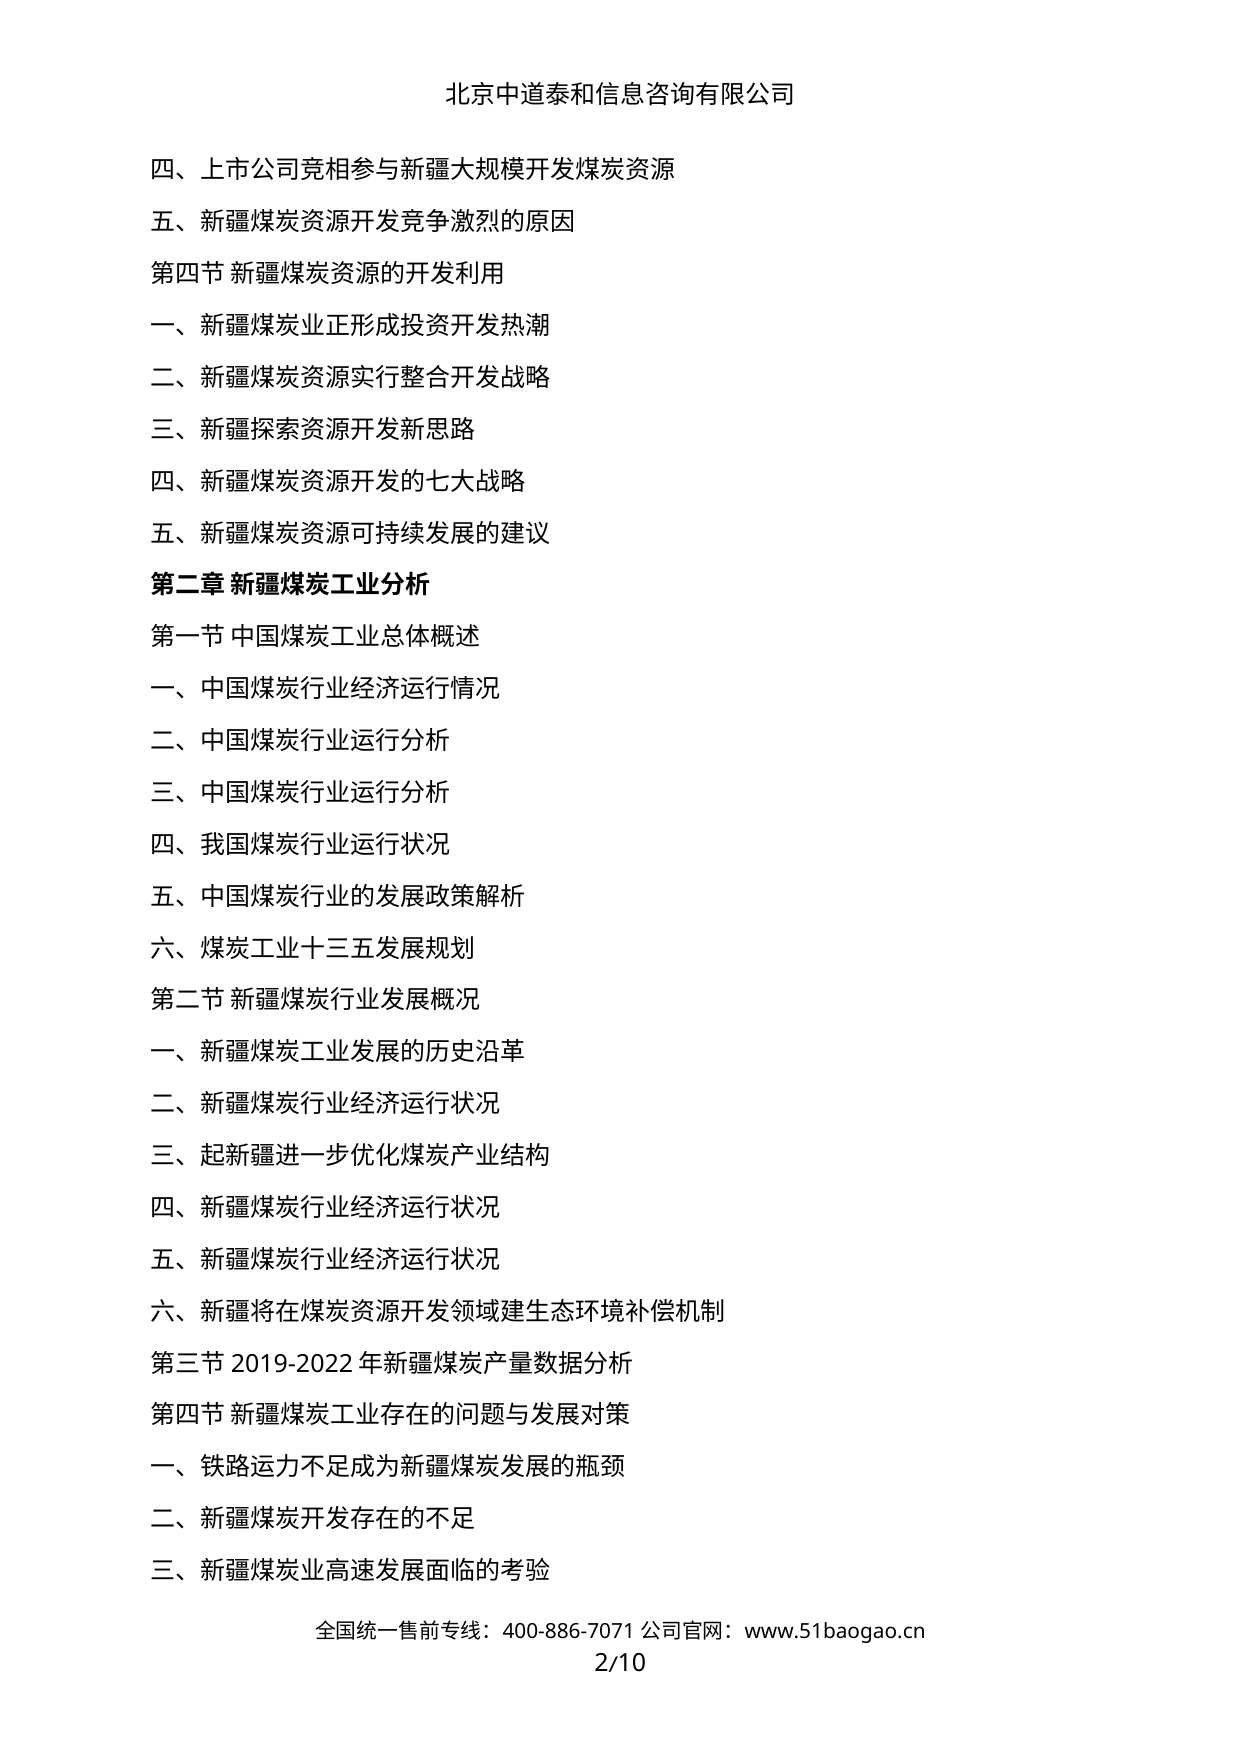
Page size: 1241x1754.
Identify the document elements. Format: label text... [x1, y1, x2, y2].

text 第一节 中国煤炭工业总体概述 [150, 617, 1090, 653]
text 二、新疆煤炭开发存在的不足 [150, 1499, 1090, 1535]
text 五、中国煤炭行业的发展政策解析 [150, 876, 1090, 912]
text 四、我国煤炭行业运行状况 [150, 824, 1090, 861]
text 三、起新疆进一步优化煤炭产业结构 [150, 1136, 1090, 1172]
text 第四节 新疆煤炭工业存在的问题与发展对策 [150, 1395, 1090, 1431]
text 六、煤炭工业十三五发展规划 [150, 928, 1090, 964]
text 三、中国煤炭行业运行分析 [150, 772, 1090, 809]
text 三、新疆煤炭业高速发展面临的考验 [150, 1551, 1090, 1587]
text 二、新疆煤炭行业经济运行状况 [150, 1084, 1090, 1120]
text 一、铁路运力不足成为新疆煤炭发展的瓶颈 [150, 1447, 1090, 1483]
text 第三节 2019-2022年新疆煤炭产量数据分析 [150, 1343, 1090, 1379]
text 五、新疆煤炭资源可持续发展的建议 [150, 513, 1090, 549]
text 第四节 新疆煤炭资源的开发利用 [150, 254, 1090, 290]
text 四、新疆煤炭资源开发的七大战略 [150, 461, 1090, 497]
text 一、新疆煤炭工业发展的历史沿革 [150, 1032, 1090, 1068]
text 六、新疆将在煤炭资源开发领域建生态环境补偿机制 [150, 1291, 1090, 1327]
text 四、新疆煤炭行业经济运行状况 [150, 1187, 1090, 1224]
text 一、中国煤炭行业经济运行情况 [150, 669, 1090, 705]
text 一、新疆煤炭业正形成投资开发热潮 [150, 306, 1090, 342]
text 五、新疆煤炭资源开发竞争激烈的原因 [150, 202, 1090, 238]
text 五、新疆煤炭行业经济运行状况 [150, 1239, 1090, 1276]
text 二、新疆煤炭资源实行整合开发战略 [150, 357, 1090, 394]
text 第二章 新疆煤炭工业分析 [150, 565, 1090, 601]
text 三、新疆探索资源开发新思路 [150, 409, 1090, 446]
text 第二节 新疆煤炭行业发展概况 [150, 980, 1090, 1016]
text 四、上市公司竞相参与新疆大规模开发煤炭资源 [150, 150, 1090, 186]
text 二、中国煤炭行业运行分析 [150, 721, 1090, 757]
